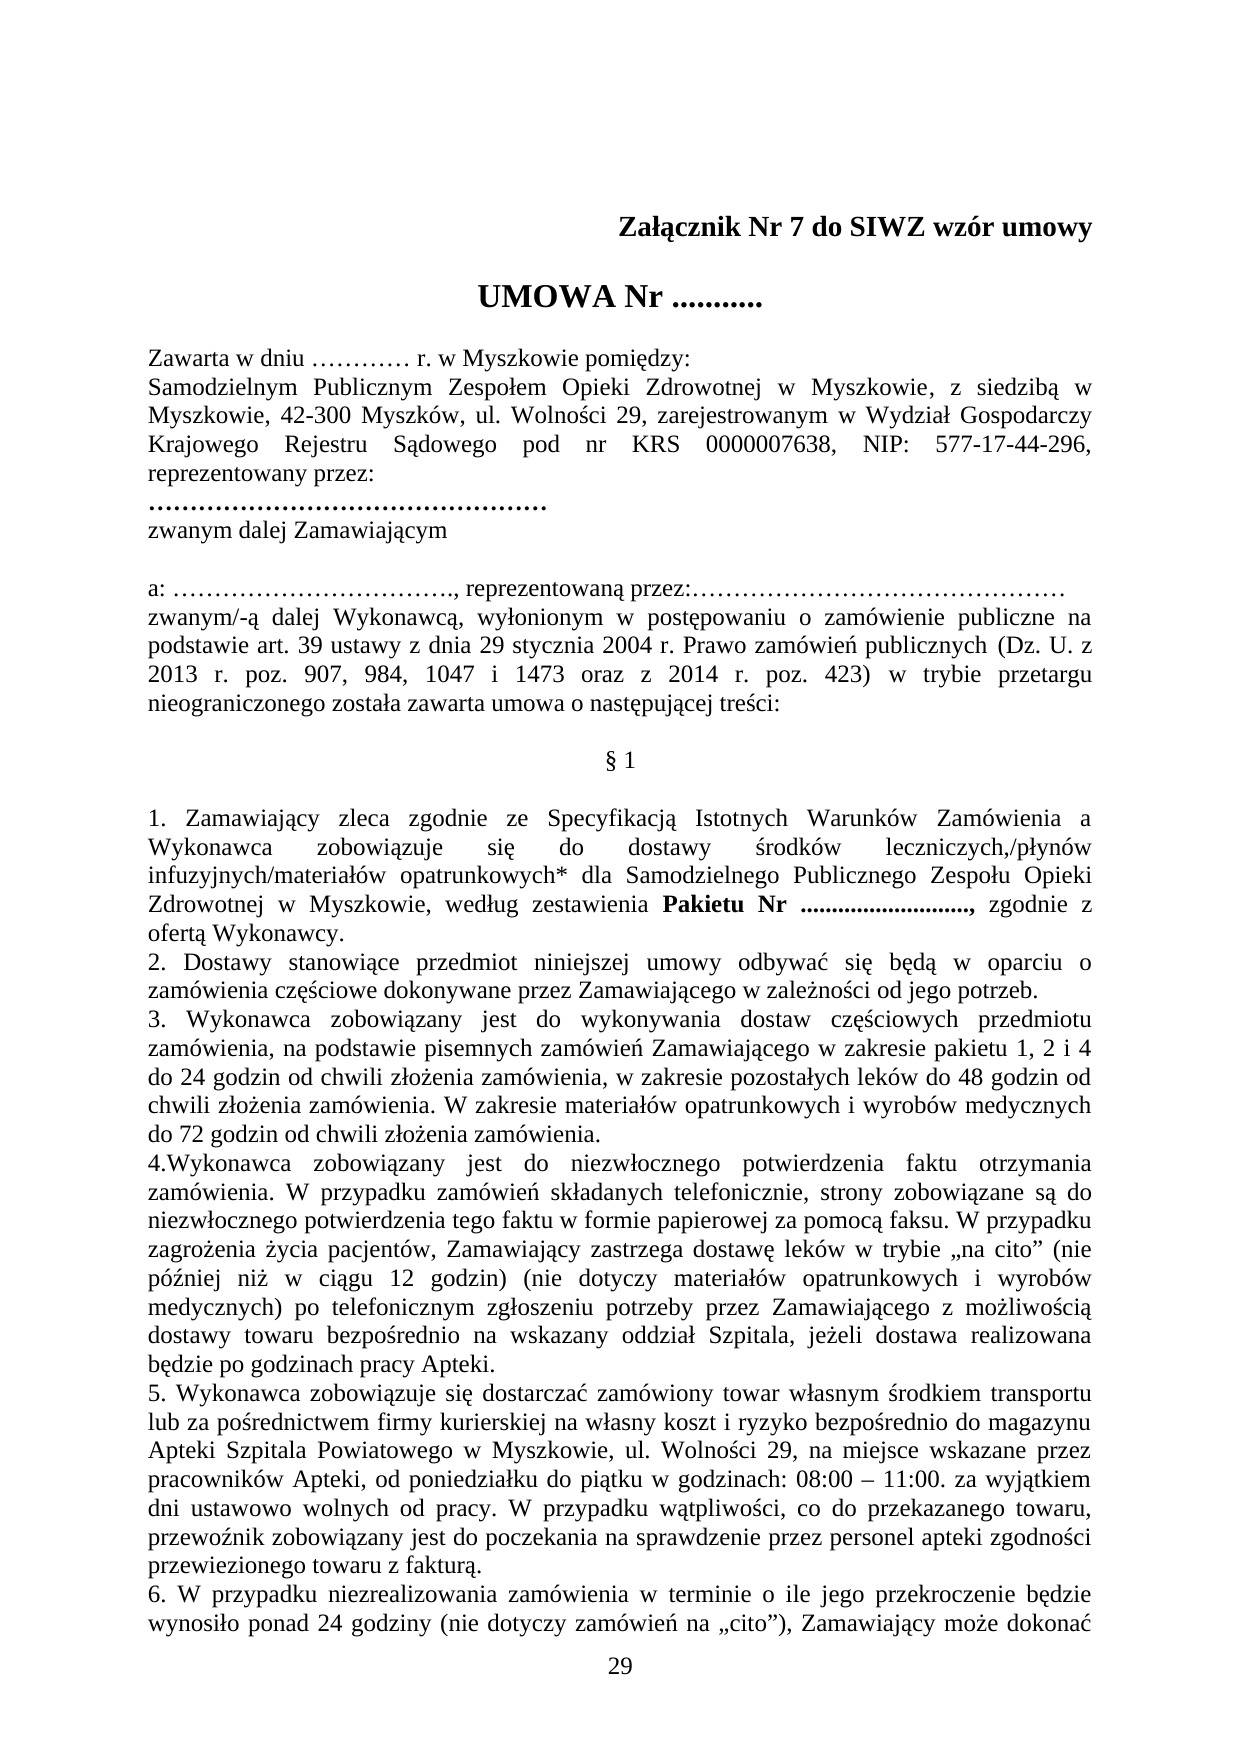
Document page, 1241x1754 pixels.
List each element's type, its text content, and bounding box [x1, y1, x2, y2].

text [148, 1579, 1092, 1637]
text 1. Zamawiający zleca zgodnie ze Specyfikacją Istotnych Warunków Zamówienia a Wykonawca zobowiązuje się do dostawy środków leczniczych,/płynów infuzyjnych/materiałów opatrunkowych* dla Samodzielnego Publicznego Zespołu Opieki Zdrowotnej w Myszkowie, według zestawienia Pakietu Nr ..........................., zgodnie z ofertą Wykonawcy. [148, 803, 1092, 947]
text § 1 [148, 746, 1092, 774]
text 3. Wykonawca zobowiązany jest do wykonywania dostaw częściowych przedmiotu zamówienia, na podstawie pisemnych zamówień Zamawiającego w zakresie pakietu 1, 2 i 4 do 24 godzin od chwili złożenia zamówienia, w zakresie pozostałych leków do 48 godzin od chwili złożenia zamówienia. W zakresie materiałów opatrunkowych i wyrobów medycznych do 72 godzin od chwili złożenia zamówienia. [148, 1004, 1092, 1148]
text zwanym/-ą dalej Wykonawcą, wyłonionym w postępowaniu o zamówienie publiczne na podstawie art. 39 ustawy z dnia 29 stycznia 2004 r. Prawo zamówień publicznych (Dz. U. z 2013 r. poz. 907, 984, 1047 i 1473 oraz z 2014 r. poz. 423) w trybie przetargu nieograniczonego została zawarta umowa o następującej treści: [148, 602, 1092, 717]
text 5. Wykonawca zobowiązuje się dostarczać zamówiony towar własnym środkiem transportu lub za pośrednictwem firmy kurierskiej na własny koszt i ryzyko bezpośrednio do magazynu Apteki Szpitala Powiatowego w Myszkowie, ul. Wolności 29, na miejsce wskazane przez pracowników Apteki, od poniedziałku do piątku w godzinach: 08:00 – 11:00. za wyjątkiem dni ustawowo wolnych od pracy. W przypadku wątpliwości, co do przekazanego towaru, przewoźnik zobowiązany jest do poczekania na sprawdzenie przez personel apteki zgodności przewiezionego towaru z fakturą. [148, 1378, 1092, 1579]
text UMOWA Nr ........... [148, 276, 1092, 314]
text a: ……………………………., reprezentowaną przez:……………………………………… [148, 573, 1081, 602]
text Załącznik Nr 7 do SIWZ wzór umowy [148, 209, 1092, 242]
text Samodzielnym Publicznym Zespołem Opieki Zdrowotnej w Myszkowie, z siedzibą w Myszkowie, 42-300 Myszków, ul. Wolności 29, zarejestrowanym w Wydział Gospodarczy Krajowego Rejestru Sądowego pod nr KRS 0000007638, NIP: 577-17-44-296, reprezentowany przez: [148, 372, 1092, 487]
text 2. Dostawy stanowiące przedmiot niniejszej umowy odbywać się będą w oparciu o zamówienia częściowe dokonywane przez Zamawiającego w zależności od jego potrzeb. [148, 947, 1092, 1004]
text Zawarta w dniu ………… r. w Myszkowie pomiędzy: [148, 343, 1092, 372]
text 4.Wykonawca zobowiązany jest do niezwłocznego potwierdzenia faktu otrzymania zamówienia. W przypadku zamówień składanych telefonicznie, strony zobowiązane są do niezwłocznego potwierdzenia tego faktu w formie papierowej za pomocą faksu. W przypadku zagrożenia życia pacjentów, Zamawiający zastrzega dostawę leków w trybie „na cito” (nie później niż w ciągu 12 godzin) (nie dotyczy materiałów opatrunkowych i wyrobów medycznych) po telefonicznym zgłoszeniu potrzeby przez Zamawiającego z możliwością dostawy towaru bezpośrednio na wskazany oddział Szpitala, jeżeli dostawa realizowana będzie po godzinach pracy Apteki. [148, 1148, 1092, 1378]
text zwanym dalej Zamawiającym [148, 516, 1092, 544]
text ………………………………………… [148, 487, 1092, 516]
